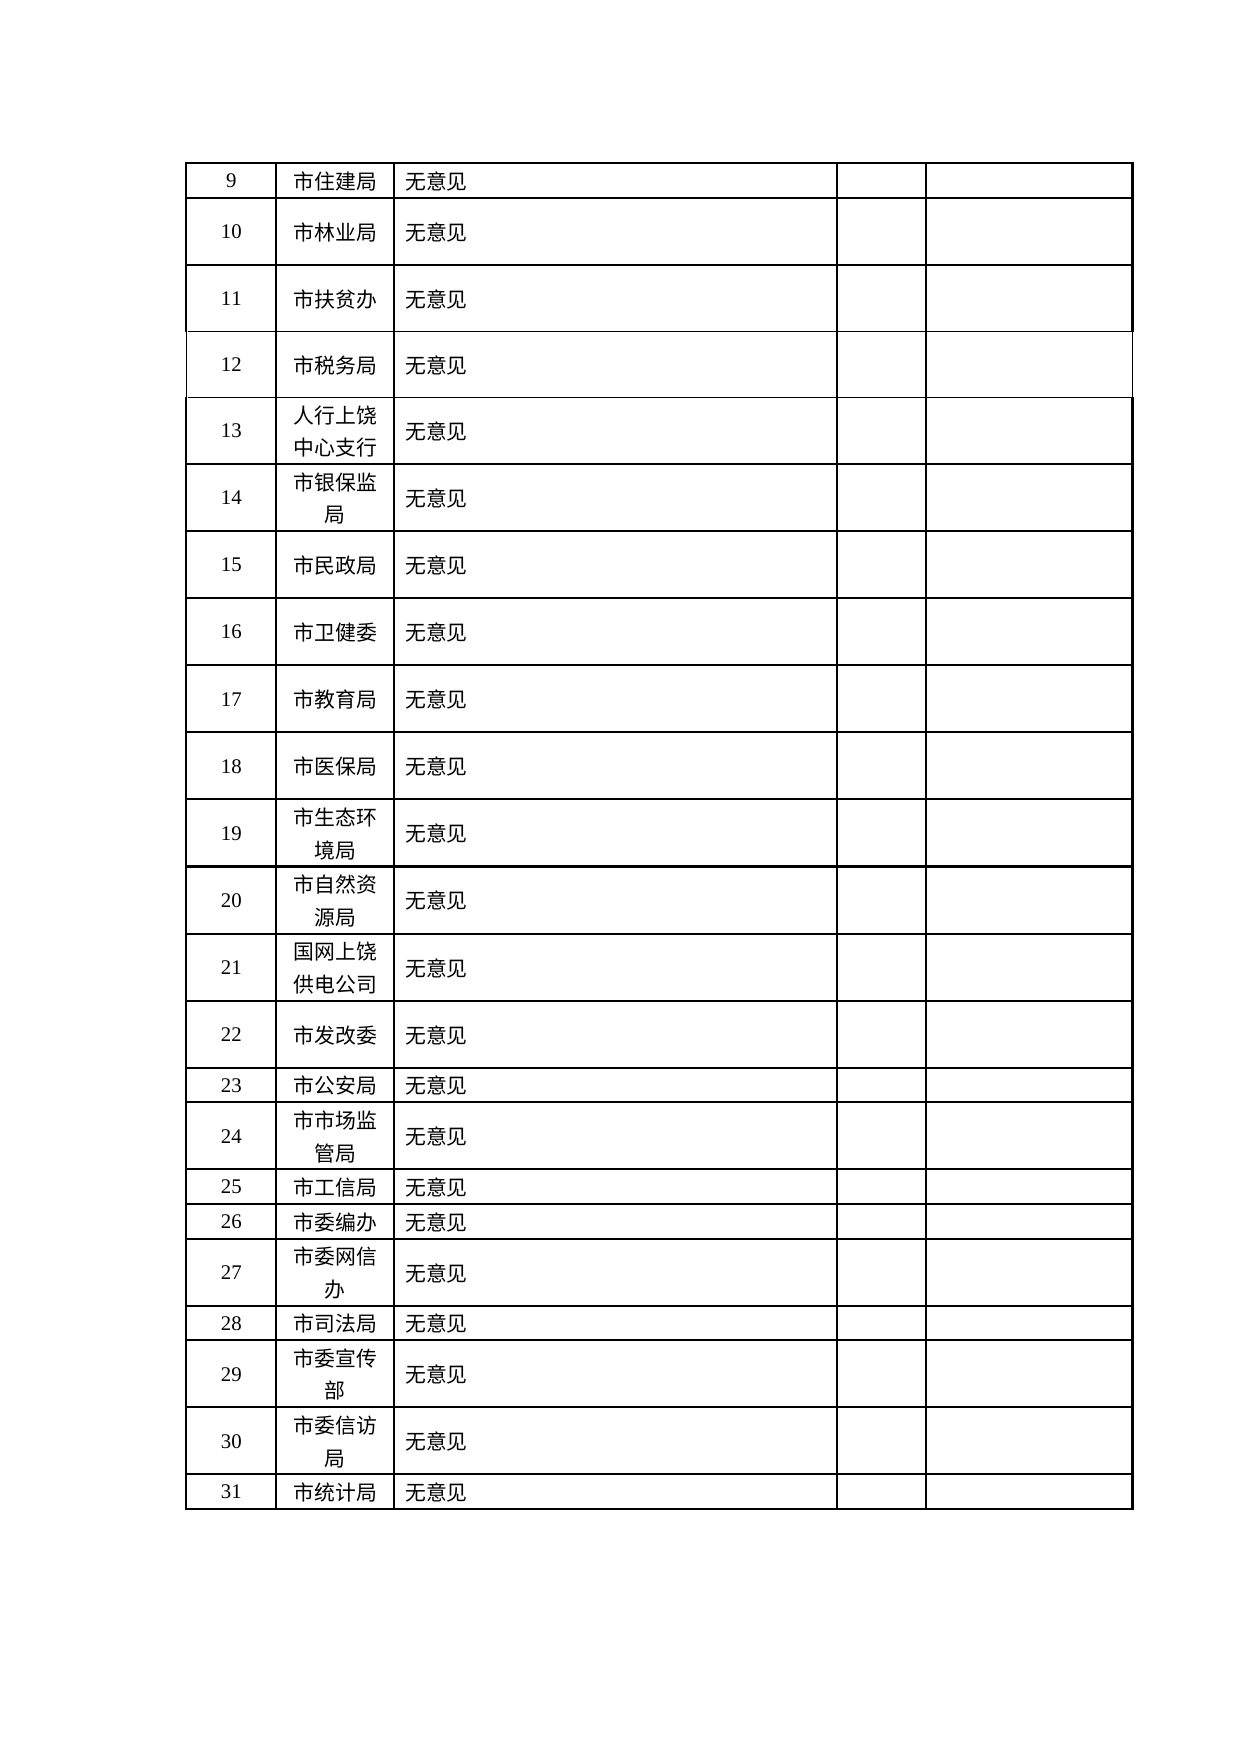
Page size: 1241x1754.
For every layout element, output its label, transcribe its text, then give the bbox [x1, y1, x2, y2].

table_cell 29 [187, 1341, 275, 1406]
table_cell 无意见 [395, 935, 836, 999]
table_cell 市自然资源局 [277, 868, 393, 932]
table_cell 16 [187, 599, 275, 664]
table_cell 23 [187, 1069, 275, 1101]
table_cell 无意见 [395, 599, 836, 664]
table_cell 无意见 [395, 164, 836, 197]
table_cell [927, 1069, 1131, 1101]
table_cell 无意见 [395, 1341, 836, 1406]
table_cell 无意见 [395, 1408, 836, 1473]
table_cell 27 [187, 1240, 275, 1304]
table_cell 市税务局 [277, 332, 393, 397]
table_cell [927, 733, 1131, 798]
table_cell [927, 935, 1131, 999]
table_cell 国网上饶供电公司 [277, 935, 393, 999]
table_cell [838, 1341, 925, 1406]
table_cell 无意见 [395, 1103, 836, 1168]
table_cell 市委宣传部 [277, 1341, 393, 1406]
table_cell 市公安局 [277, 1069, 393, 1101]
table_cell 市司法局 [277, 1307, 393, 1339]
table_cell 市医保局 [277, 733, 393, 798]
table_cell 市民政局 [277, 532, 393, 597]
table_cell 市委编办 [277, 1205, 393, 1237]
table_cell [927, 1205, 1131, 1237]
table_cell 无意见 [395, 266, 836, 331]
table_cell 10 [187, 199, 275, 264]
table_cell [927, 1240, 1131, 1304]
table_cell [838, 935, 925, 999]
table_cell [927, 1307, 1131, 1339]
table_cell 30 [187, 1408, 275, 1473]
table_cell [838, 800, 925, 865]
table_cell 无意见 [395, 532, 836, 597]
table_cell 12 [187, 332, 275, 397]
table_cell 11 [187, 266, 275, 331]
table_cell [927, 1408, 1131, 1473]
table_cell [838, 1307, 925, 1339]
table_cell 无意见 [395, 332, 836, 397]
table_cell [838, 868, 925, 932]
table_cell 市委网信办 [277, 1240, 393, 1304]
table_cell 21 [187, 935, 275, 999]
table_cell 市生态环境局 [277, 800, 393, 865]
table_cell [838, 666, 925, 731]
table_cell 31 [187, 1475, 275, 1508]
table_cell 19 [187, 800, 275, 865]
table_cell 22 [187, 1002, 275, 1067]
table_cell [927, 666, 1131, 731]
table_cell 24 [187, 1103, 275, 1168]
table_cell 无意见 [395, 1069, 836, 1101]
table_cell [838, 1002, 925, 1067]
table_cell 无意见 [395, 398, 836, 463]
table_cell 市住建局 [277, 164, 393, 197]
table_cell [927, 868, 1131, 932]
table_cell 市银保监局 [277, 465, 393, 530]
table_cell 人行上饶中心支行 [277, 398, 393, 463]
table_cell 无意见 [395, 199, 836, 264]
table_cell [838, 1475, 925, 1508]
table_cell [838, 532, 925, 597]
table_cell [838, 1205, 925, 1237]
table_cell [927, 332, 1132, 397]
table_cell [838, 465, 925, 530]
table_cell 13 [187, 398, 275, 463]
table_cell [927, 199, 1131, 264]
table_cell 15 [187, 532, 275, 597]
table_cell [927, 1341, 1131, 1406]
table_cell 无意见 [395, 868, 836, 932]
table_cell 无意见 [395, 1307, 836, 1339]
table_cell 市统计局 [277, 1475, 393, 1508]
table_cell [838, 1240, 925, 1304]
table_cell [838, 733, 925, 798]
table_cell 市委信访局 [277, 1408, 393, 1473]
table_cell 25 [187, 1170, 275, 1203]
table_cell 市卫健委 [277, 599, 393, 664]
table_cell [838, 398, 925, 463]
table_cell 无意见 [395, 1170, 836, 1203]
table_cell 无意见 [395, 1205, 836, 1237]
table_cell 市工信局 [277, 1170, 393, 1203]
table_cell 无意见 [395, 733, 836, 798]
table_cell [838, 199, 925, 264]
table_cell [927, 800, 1131, 865]
table_cell 无意见 [395, 465, 836, 530]
table_cell 市扶贫办 [277, 266, 393, 331]
table_cell [927, 266, 1131, 331]
table_cell [927, 1002, 1131, 1067]
table_cell [927, 599, 1131, 664]
table_cell [838, 599, 925, 664]
table_cell 市市场监管局 [277, 1103, 393, 1168]
table_cell 无意见 [395, 666, 836, 731]
table_cell 无意见 [395, 1240, 836, 1304]
table_cell 市林业局 [277, 199, 393, 264]
table_cell 无意见 [395, 1475, 836, 1508]
table_cell [927, 164, 1131, 197]
table_cell [927, 1475, 1131, 1508]
table_cell [838, 266, 925, 331]
table_cell 17 [187, 666, 275, 731]
table_cell [927, 532, 1131, 597]
table_cell [927, 465, 1131, 530]
table_cell [927, 398, 1131, 463]
table_cell 市发改委 [277, 1002, 393, 1067]
table_cell [927, 1103, 1131, 1168]
table_cell [838, 1069, 925, 1101]
table_cell [838, 164, 925, 197]
table_cell 9 [187, 164, 275, 197]
table_cell [927, 1170, 1131, 1203]
table_cell 市教育局 [277, 666, 393, 731]
table_cell 28 [187, 1307, 275, 1339]
table_cell 20 [187, 868, 275, 932]
table_cell [838, 332, 925, 397]
table_cell 无意见 [395, 1002, 836, 1067]
table_cell 无意见 [395, 800, 836, 865]
table_cell [838, 1103, 925, 1168]
table_cell [838, 1408, 925, 1473]
table_cell 26 [187, 1205, 275, 1237]
table_cell 18 [187, 733, 275, 798]
table_cell 14 [187, 465, 275, 530]
table_cell [838, 1170, 925, 1203]
